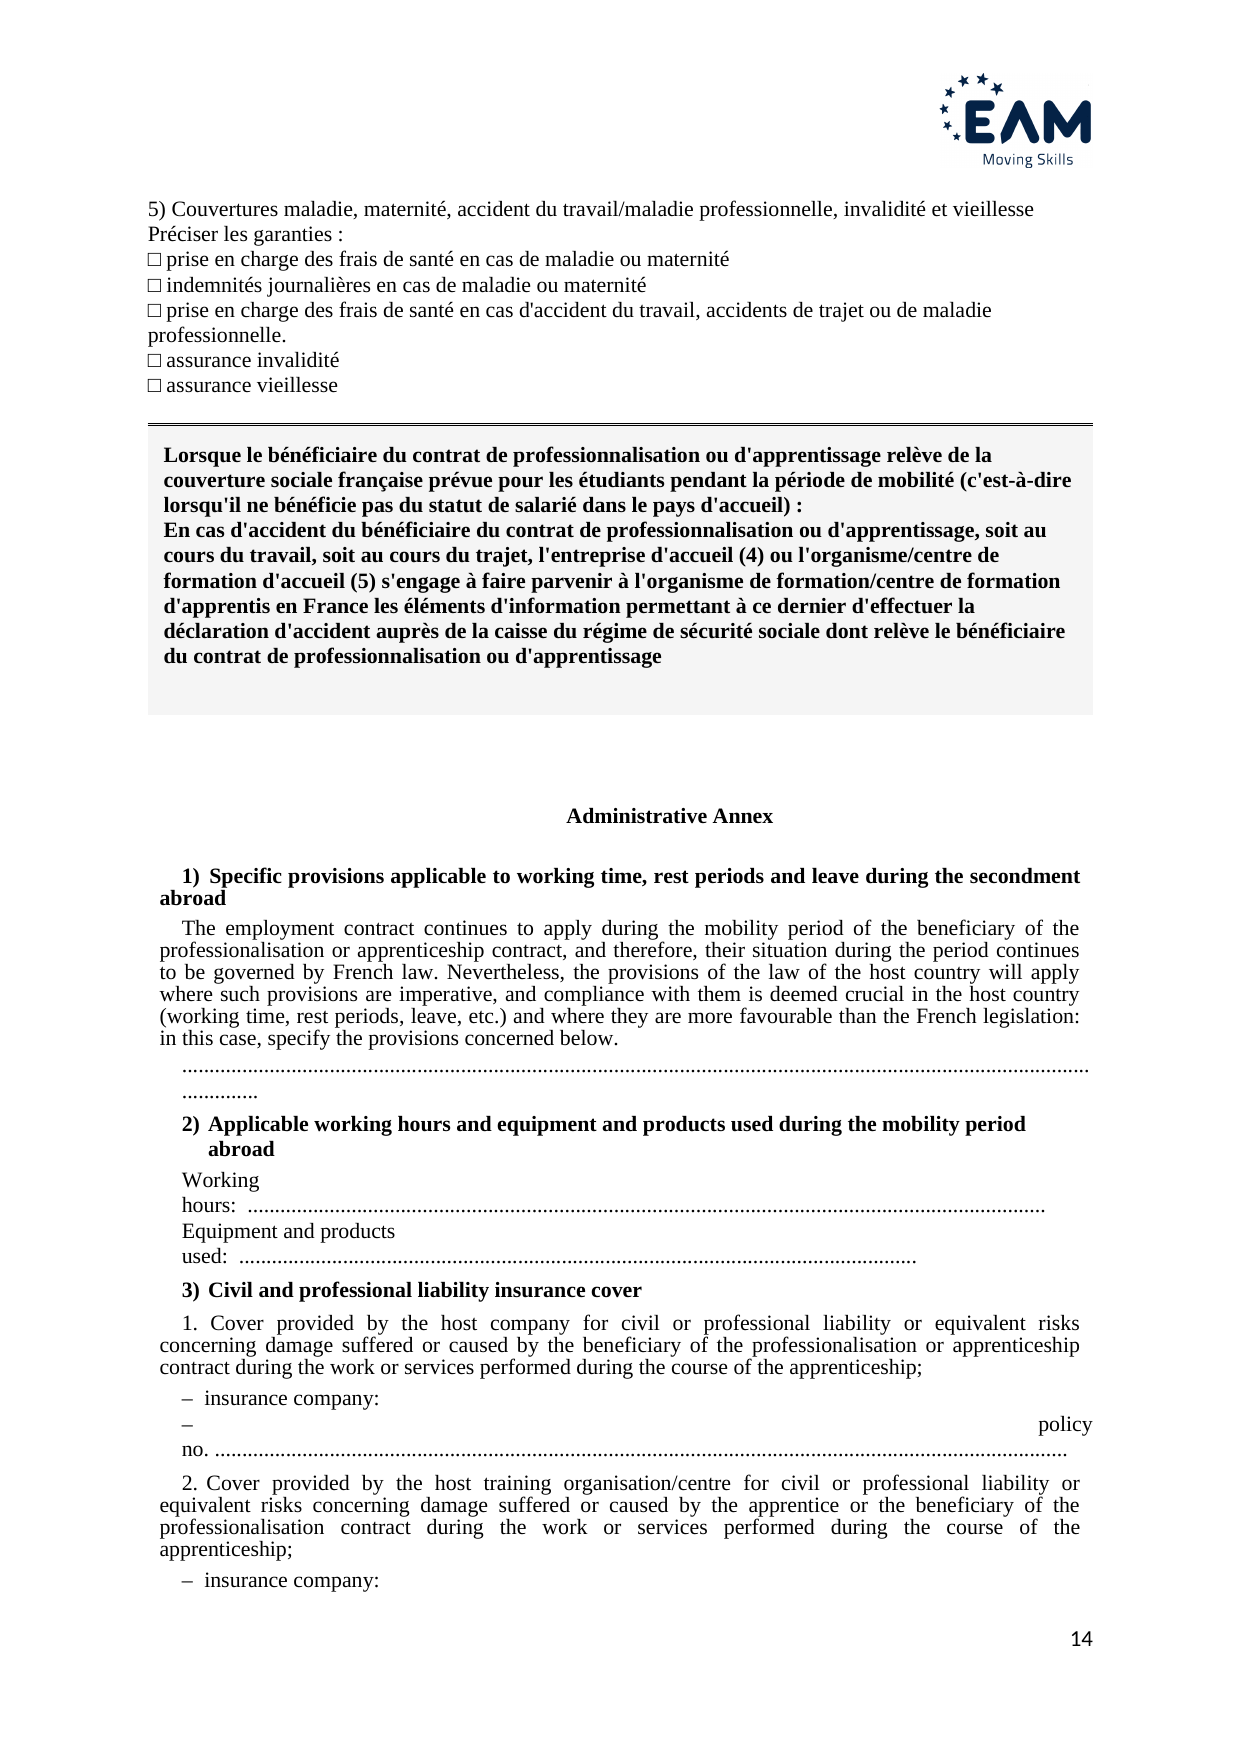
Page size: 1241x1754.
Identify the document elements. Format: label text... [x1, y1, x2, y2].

picture [939, 73, 1093, 168]
list Specific provisions applicable to working time, rest periods and leave during the secondment abroad [159, 866, 1081, 910]
table_header Lorsque le bénéficiaire du contrat de professionnalisation ou d'apprentissage relève de la couverture sociale française prévue pour les étudiants pendant la période de mobilité (c'est-à-dire lorsqu'il ne bénéficie pas du statut de salarié dans le pays d'accueil) : En cas d'accident du bénéficiaire du contrat de professionnalisation ou d'apprentissage, soit au cours du travail, soit au cours du trajet, l'entreprise d'accueil (4) ou l'organisme/centre de formation d'accueil (5) s'engage à faire parvenir à l'organisme de formation/centre de formation d'apprentis en France les éléments d'information permettant à ce dernier d'effectuer la déclaration d'accident auprès de la caisse du régime de sécurité sociale dont relève le bénéficiaire du contrat de professionnalisation ou d'apprentissage [148, 426, 1093, 715]
text 5) Couvertures maladie, maternité, accident du travail/maladie professionnelle, invalidité et vieillesse Préciser les garanties : □ prise en charge des frais de santé en cas de maladie ou maternité □ indemnités journalières en cas de maladie ou maternité □ prise en charge des frais de santé en cas d'accident du travail, accidents de trajet ou de maladie professionnelle. □ assurance invalidité □ assurance vieillesse [148, 196, 1093, 398]
text .................................................................................................................................................................................... [182, 1052, 1093, 1103]
text The employment contract continues to apply during the mobility period of the beneficiary of the professionalisation or apprenticeship contract, and therefore, their situation during the period continues to be governed by French law. Nevertheless, the provisions of the law of the host country will apply where such provisions are imperative, and compliance with them is deemed crucial in the host country (working time, rest periods, leave, etc.) and where they are more favourable than the French legislation: in this case, specify the provisions concerned below. [159, 917, 1081, 1051]
list Applicable working hours and equipment and products used during the mobility period abroad [182, 1111, 1093, 1162]
text Administrative Annex [566, 803, 1093, 828]
text Working hours: .................................................................................................................................................. [182, 1167, 1093, 1217]
list insurance company: [182, 1567, 1093, 1592]
list Civil and professional liability insurance cover [182, 1277, 1093, 1302]
list insurance company: [182, 1385, 1093, 1410]
text Equipment and products used: ............................................................................................................................ [182, 1218, 1093, 1268]
list Cover provided by the host training organisation/centre for civil or professional liability or equivalent risks concerning damage suffered or caused by the apprentice or the beneficiary of the professionalisation contract during the work or services performed during the course of the apprenticeship; [159, 1472, 1081, 1561]
list Cover provided by the host company for civil or professional liability or equivalent risks concerning damage suffered or caused by the beneficiary of the professionalisation or apprenticeship contract during the work or services performed during the course of the apprenticeship; [159, 1313, 1081, 1379]
